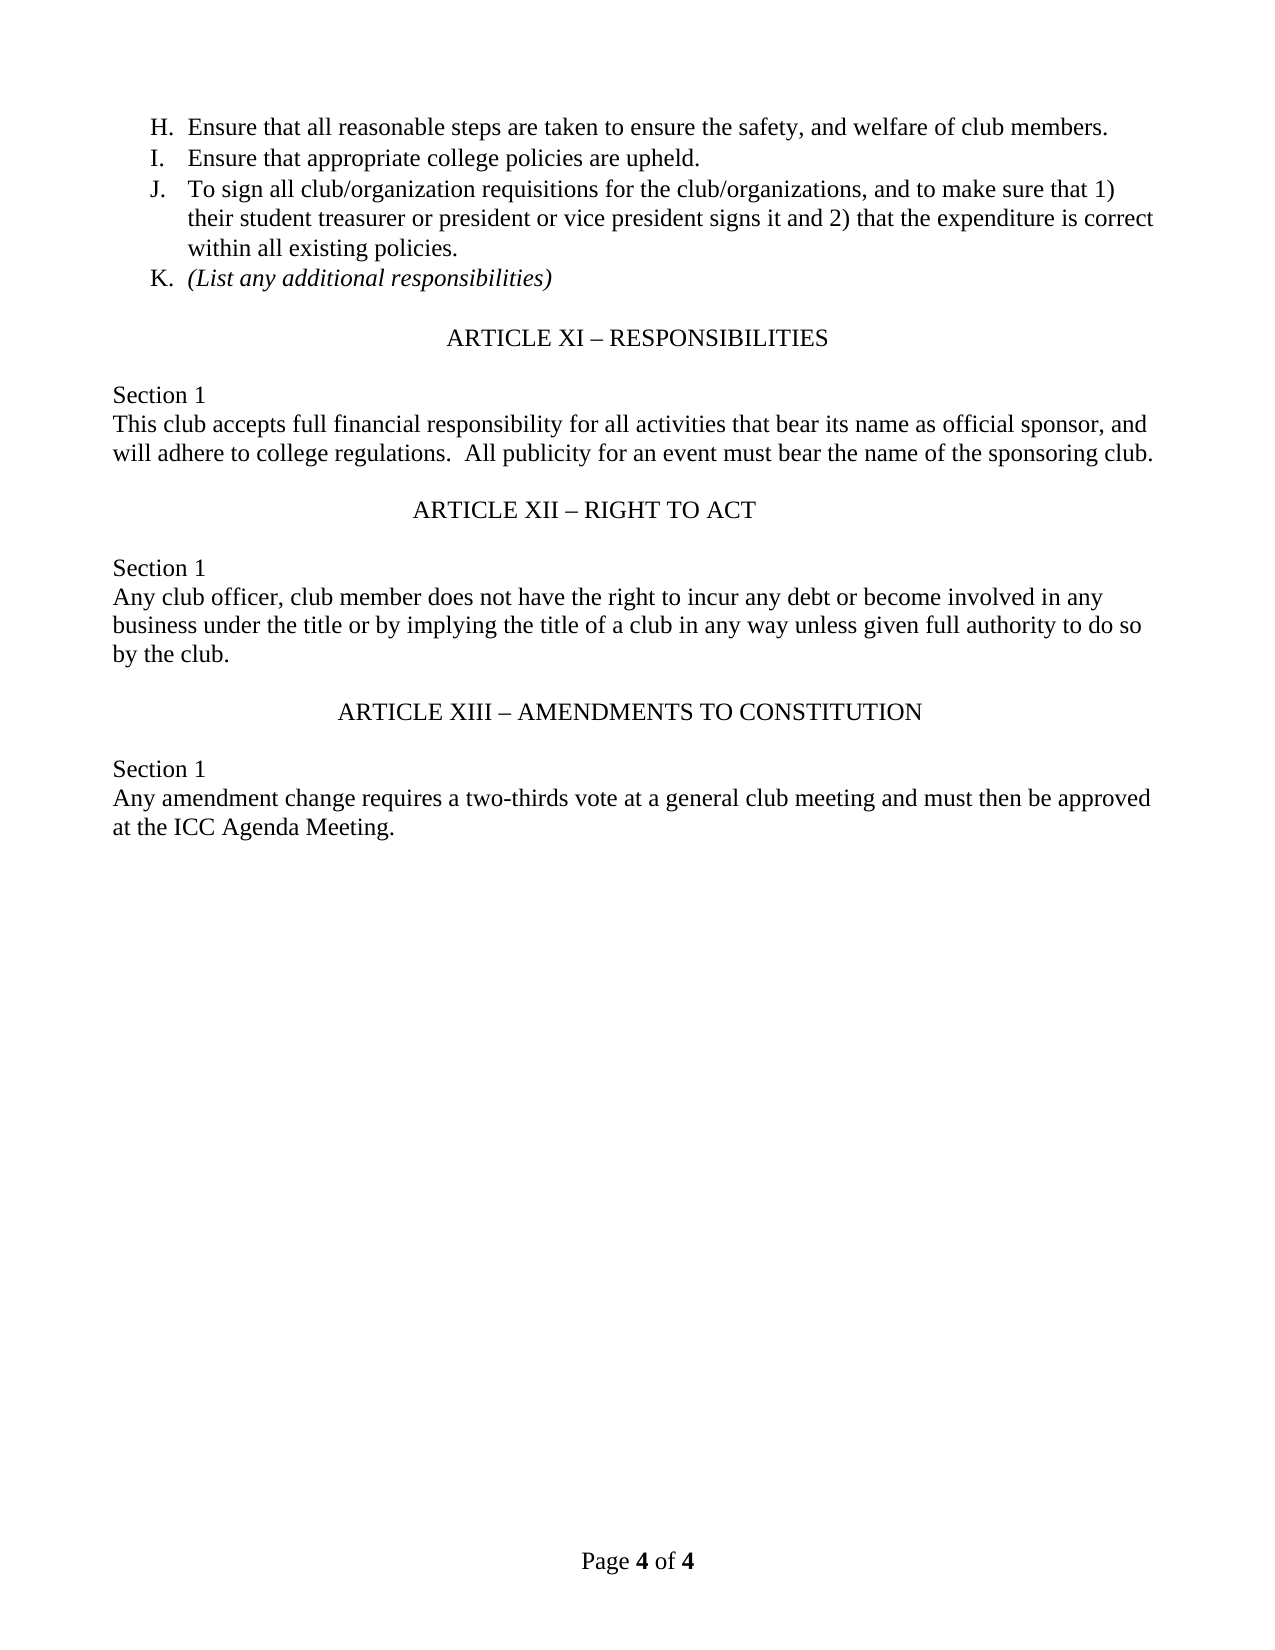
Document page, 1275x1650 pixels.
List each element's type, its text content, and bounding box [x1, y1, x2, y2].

text Section 1 [112, 553, 1162, 582]
text Any amendment change requires a two-thirds vote at a general club meeting and must then be approved at the ICC Agenda Meeting. [112, 783, 1162, 840]
text This club accepts full financial responsibility for all activities that bear its name as official sponsor, and will adhere to college regulations. All publicity for an event must bear the name of the sponsoring club. [112, 409, 1162, 467]
text ARTICLE XI – RESPONSIBILITIES [112, 323, 1162, 352]
text Any club officer, club member does not have the right to incur any debt or become involved in any business under the title or by implying the title of a club in any way unless given full authority to do so by the club. [112, 582, 1162, 668]
text Section 1 [112, 754, 1162, 783]
text ARTICLE XIII – AMENDMENTS TO CONSTITUTION [337, 697, 1162, 725]
text Section 1 [112, 380, 1162, 409]
list (List any additional responsibilities) [150, 263, 1162, 292]
list Ensure that all reasonable steps are taken to ensure the safety, and welfare of club members. [150, 112, 1162, 141]
list To sign all club/organization requisitions for the club/organizations, and to make sure that 1) their student treasurer or president or vice president signs it and 2) that the expenditure is correct within all existing policies. [150, 174, 1162, 262]
text ARTICLE XII – RIGHT TO ACT [337, 495, 1162, 524]
list Ensure that appropriate college policies are upheld. [150, 143, 1162, 172]
